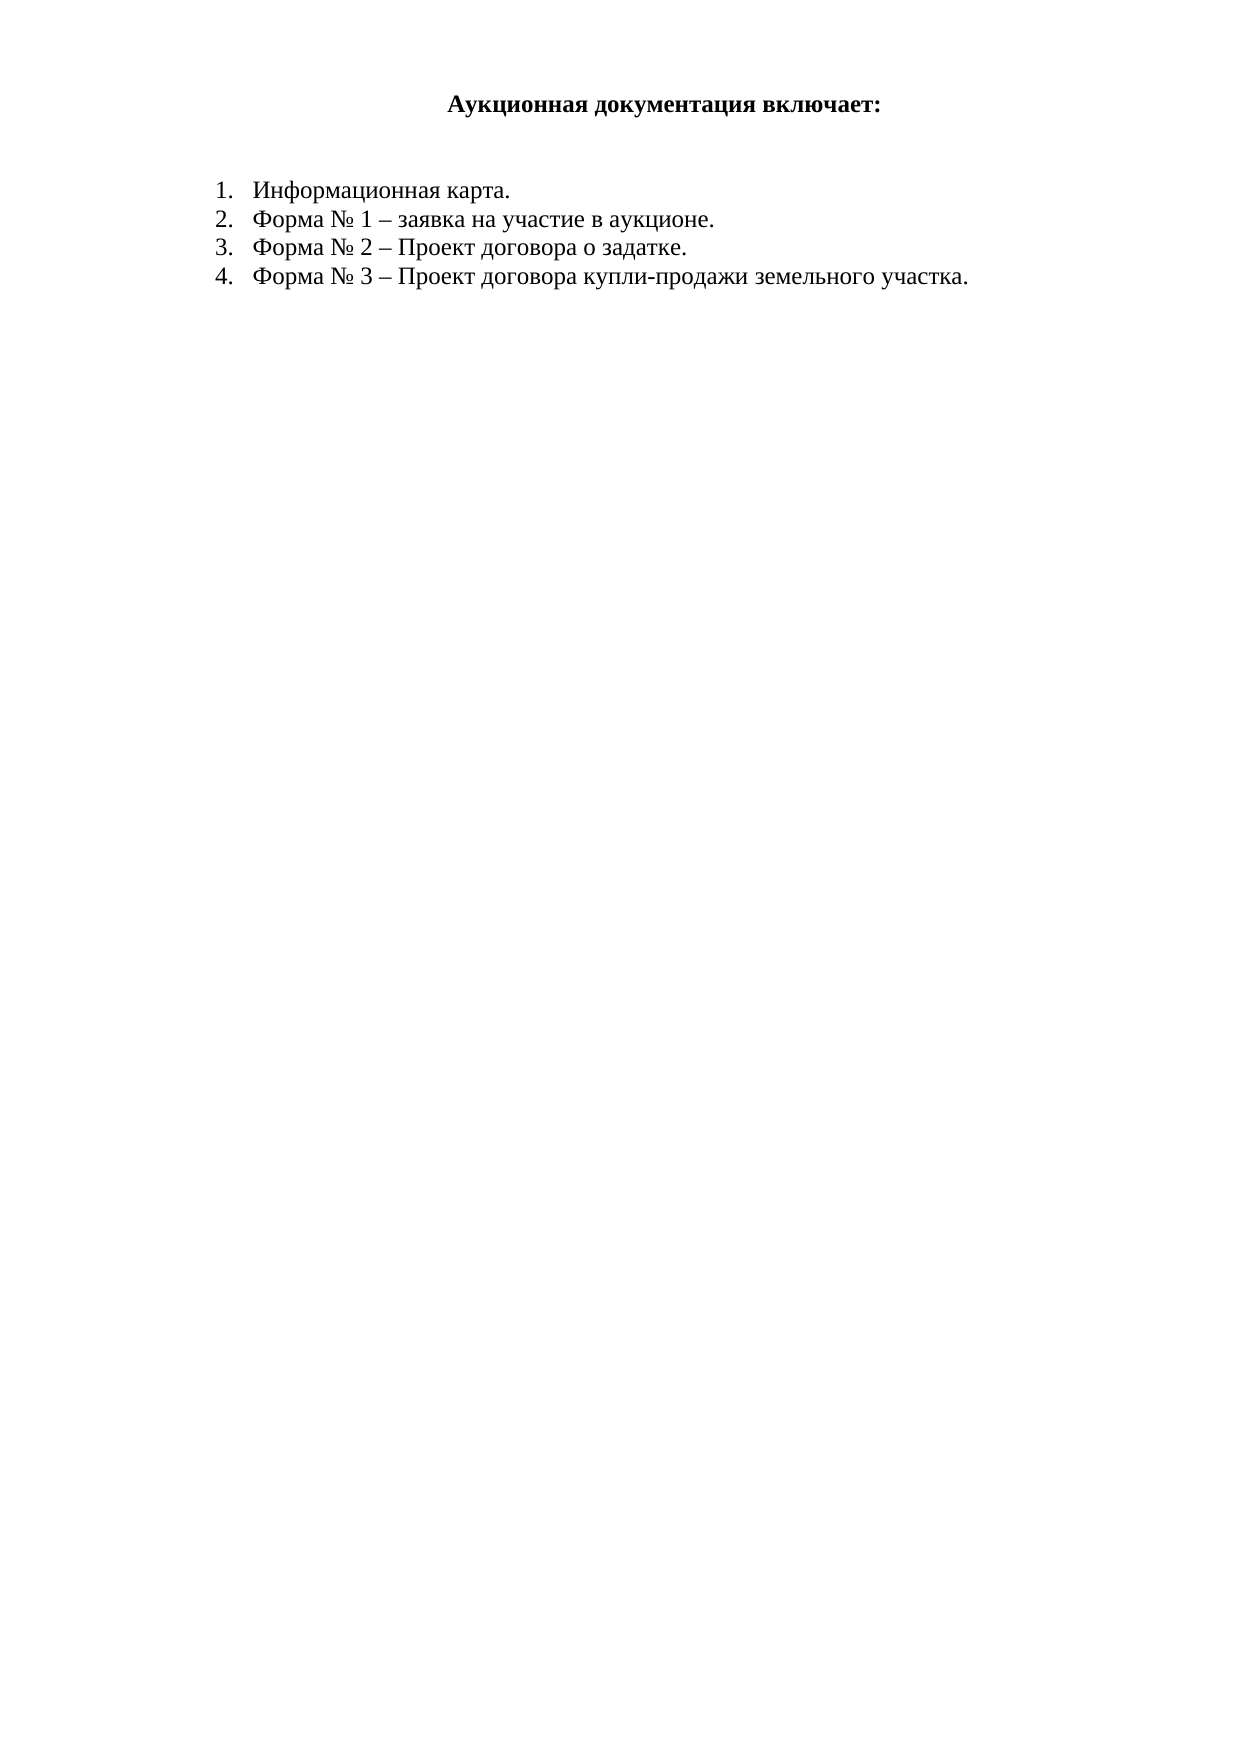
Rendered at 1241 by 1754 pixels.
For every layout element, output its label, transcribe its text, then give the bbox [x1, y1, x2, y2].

list Форма № 3 – Проект договора купли-продажи земельного участка. [215, 261, 1152, 290]
list Форма № 2 – Проект договора о задатке. [215, 232, 1152, 261]
list Форма № 1 – заявка на участие в аукционе. [215, 204, 1152, 232]
text Аукционная документация включает: [177, 89, 1152, 117]
list Информационная карта. [215, 175, 1152, 204]
